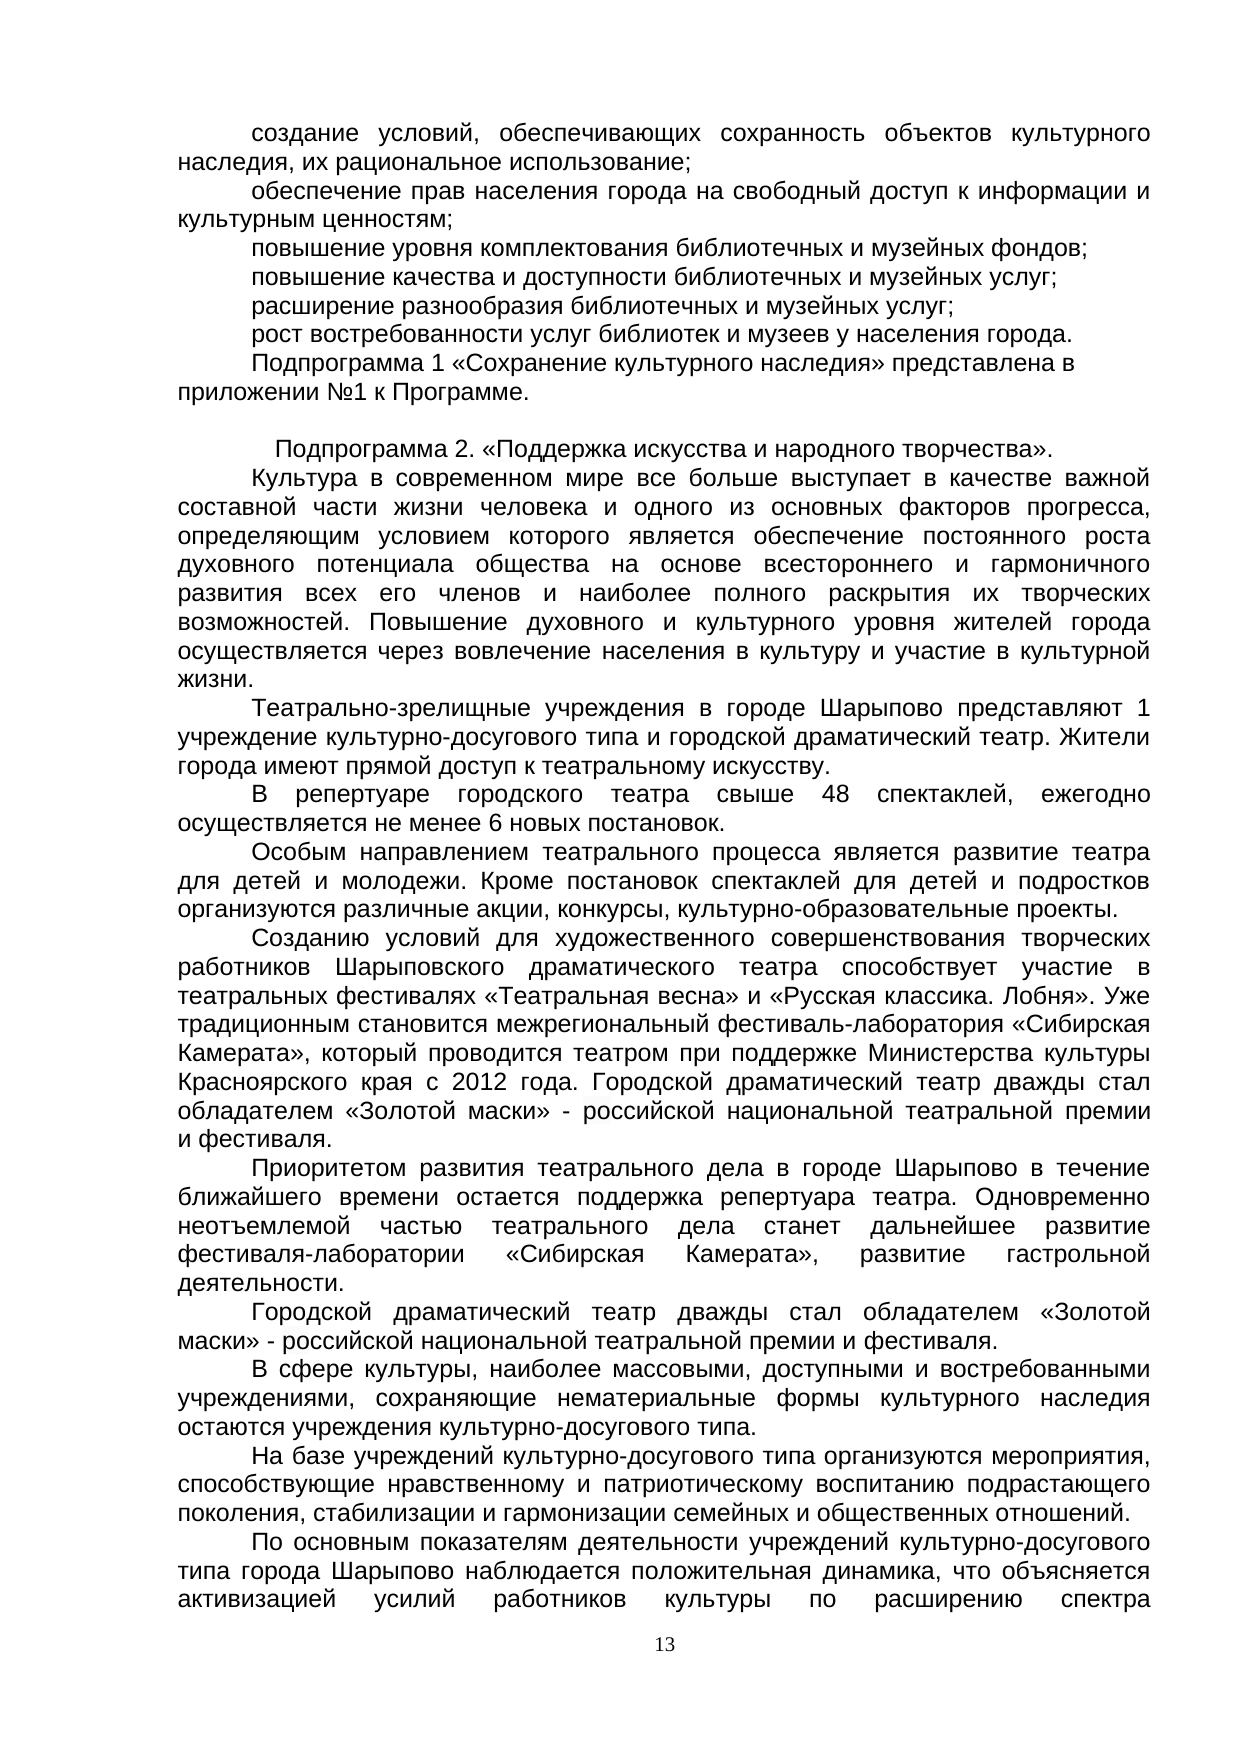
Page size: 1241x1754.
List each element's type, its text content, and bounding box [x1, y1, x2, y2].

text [177, 1527, 1152, 1613]
text рост востребованности услуг библиотек и музеев у населения города. [177, 319, 1152, 348]
text Приоритетом развития театрального дела в городе Шарыпово в течение ближайшего времени остается поддержка репертуара театра. Одновременно неотъемлемой частью театрального дела станет дальнейшее развитие фестиваля-лаборатории «Сибирская Камерата», развитие гастрольной деятельности. [177, 1153, 1152, 1297]
text Особым направлением театрального процесса является развитие театра для детей и молодежи. Кроме постановок спектаклей для детей и подростков организуются различные акции, конкурсы, культурно-образовательные проекты. [177, 837, 1152, 923]
text Подпрограмма 1 «Сохранение культурного наследия» представлена в приложении №1 к Программе. [177, 348, 1152, 406]
text Созданию условий для художественного совершенствования творческих работников Шарыповского драматического театра способствует участие в театральных фестивалях «Театральная весна» и «Русская классика. Лобня». Уже традиционным становится межрегиональный фестиваль-лаборатория «Сибирская Камерата», который проводится театром при поддержке Министерства культуры Красноярского края с 2012 года. Городской драматический театр дважды стал обладателем «Золотой маски» - российской национальной театральной премии и фестиваля. [177, 923, 1152, 1153]
text Культура в современном мире все больше выступает в качестве важной составной части жизни человека и одного из основных факторов прогресса, определяющим условием которого является обеспечение постоянного роста духовного потенциала общества на основе всестороннего и гармоничного развития всех его членов и наиболее полного раскрытия их творческих возможностей. Повышение духовного и культурного уровня жителей города осуществляется через вовлечение населения в культуру и участие в культурной жизни. [177, 463, 1152, 693]
text создание условий, обеспечивающих сохранность объектов культурного наследия, их рациональное использование; [177, 118, 1152, 176]
text расширение разнообразия библиотечных и музейных услуг; [177, 291, 1152, 319]
text повышение качества и доступности библиотечных и музейных услуг; [177, 262, 1152, 291]
text На базе учреждений культурно-досугового типа организуются мероприятия, способствующие нравственному и патриотическому воспитанию подрастающего поколения, стабилизации и гармонизации семейных и общественных отношений. [177, 1441, 1152, 1527]
text обеспечение прав населения города на свободный доступ к информации и культурным ценностям; [177, 176, 1152, 233]
text Театрально-зрелищные учреждения в городе Шарыпово представляют 1 учреждение культурно-досугового типа и городской драматический театр. Жители города имеют прямой доступ к театральному искусству. [177, 693, 1152, 779]
text Подпрограмма 2. «Поддержка искусства и народного творчества». [177, 434, 1152, 463]
text повышение уровня комплектования библиотечных и музейных фондов; [177, 233, 1152, 262]
text В сфере культуры, наиболее массовыми, доступными и востребованными учреждениями, сохраняющие нематериальные формы культурного наследия остаются учреждения культурно-досугового типа. [177, 1354, 1152, 1441]
text В репертуаре городского театра свыше 48 спектаклей, ежегодно осуществляется не менее 6 новых постановок. [177, 779, 1152, 837]
text Городской драматический театр дважды стал обладателем «Золотой маски» - российской национальной театральной премии и фестиваля. [177, 1297, 1152, 1354]
